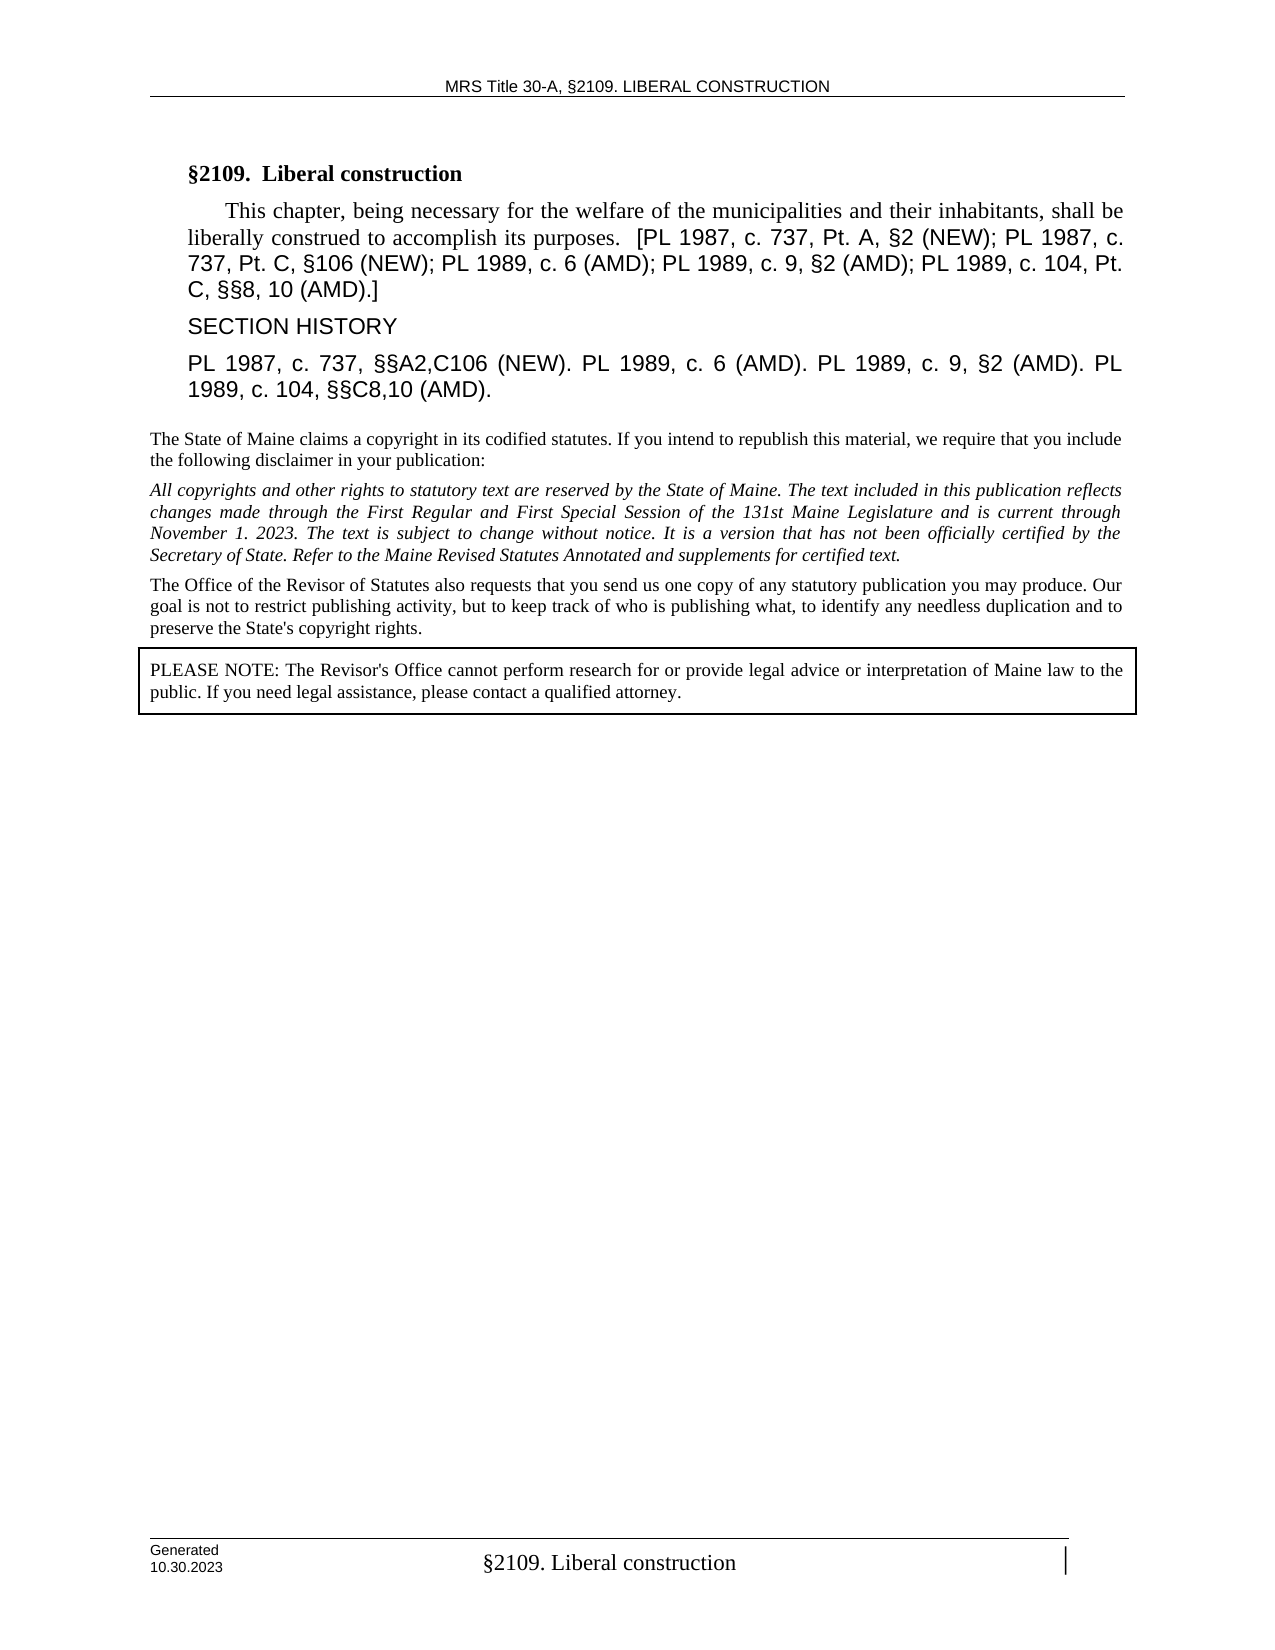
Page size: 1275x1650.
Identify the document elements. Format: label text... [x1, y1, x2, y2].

text §2109. Liberal construction [187, 160, 1125, 187]
text PL 1987, c. 737, §§A2,C106 (NEW). PL 1989, c. 6 (AMD). PL 1989, c. 9, §2 (AMD). PL 1989, c. 104, §§C8,10 (AMD). [187, 350, 1125, 403]
text PLEASE NOTE: The Revisor's Office cannot perform research for or provide legal advice or interpretation of Maine law to the public. If you need legal assistance, please contact a qualified attorney. [140, 649, 1135, 713]
text SECTION HISTORY [187, 313, 1125, 339]
text All copyrights and other rights to statutory text are reserved by the State of Maine. The text included in this publication reflects changes made through the First Regular and First Special Session of the 131st Maine Legislature and is current through November 1. 2023 . The text is subject to change without notice. It is a version that has not been officially certified by the Secretary of State. Refer to the Maine Revised Statutes Annotated and supplements for certified text. [150, 479, 1125, 565]
text This chapter, being necessary for the welfare of the municipalities and their inhabitants, shall be liberally construed to accomplish its purposes. [PL 1987, c. 737, Pt. A, §2 (NEW); PL 1987, c. 737, Pt. C, §106 (NEW); PL 1989, c. 6 (AMD); PL 1989, c. 9, §2 (AMD); PL 1989, c. 104, Pt. C, §§8, 10 (AMD).] [187, 197, 1125, 303]
text The State of Maine claims a copyright in its codified statutes. If you intend to republish this material, we require that you include the following disclaimer in your publication: [150, 428, 1125, 471]
text The Office of the Revisor of Statutes also requests that you send us one copy of any statutory publication you may produce. Our goal is not to restrict publishing activity, but to keep track of who is publishing what, to identify any needless duplication and to preserve the State's copyright rights. [150, 574, 1125, 638]
